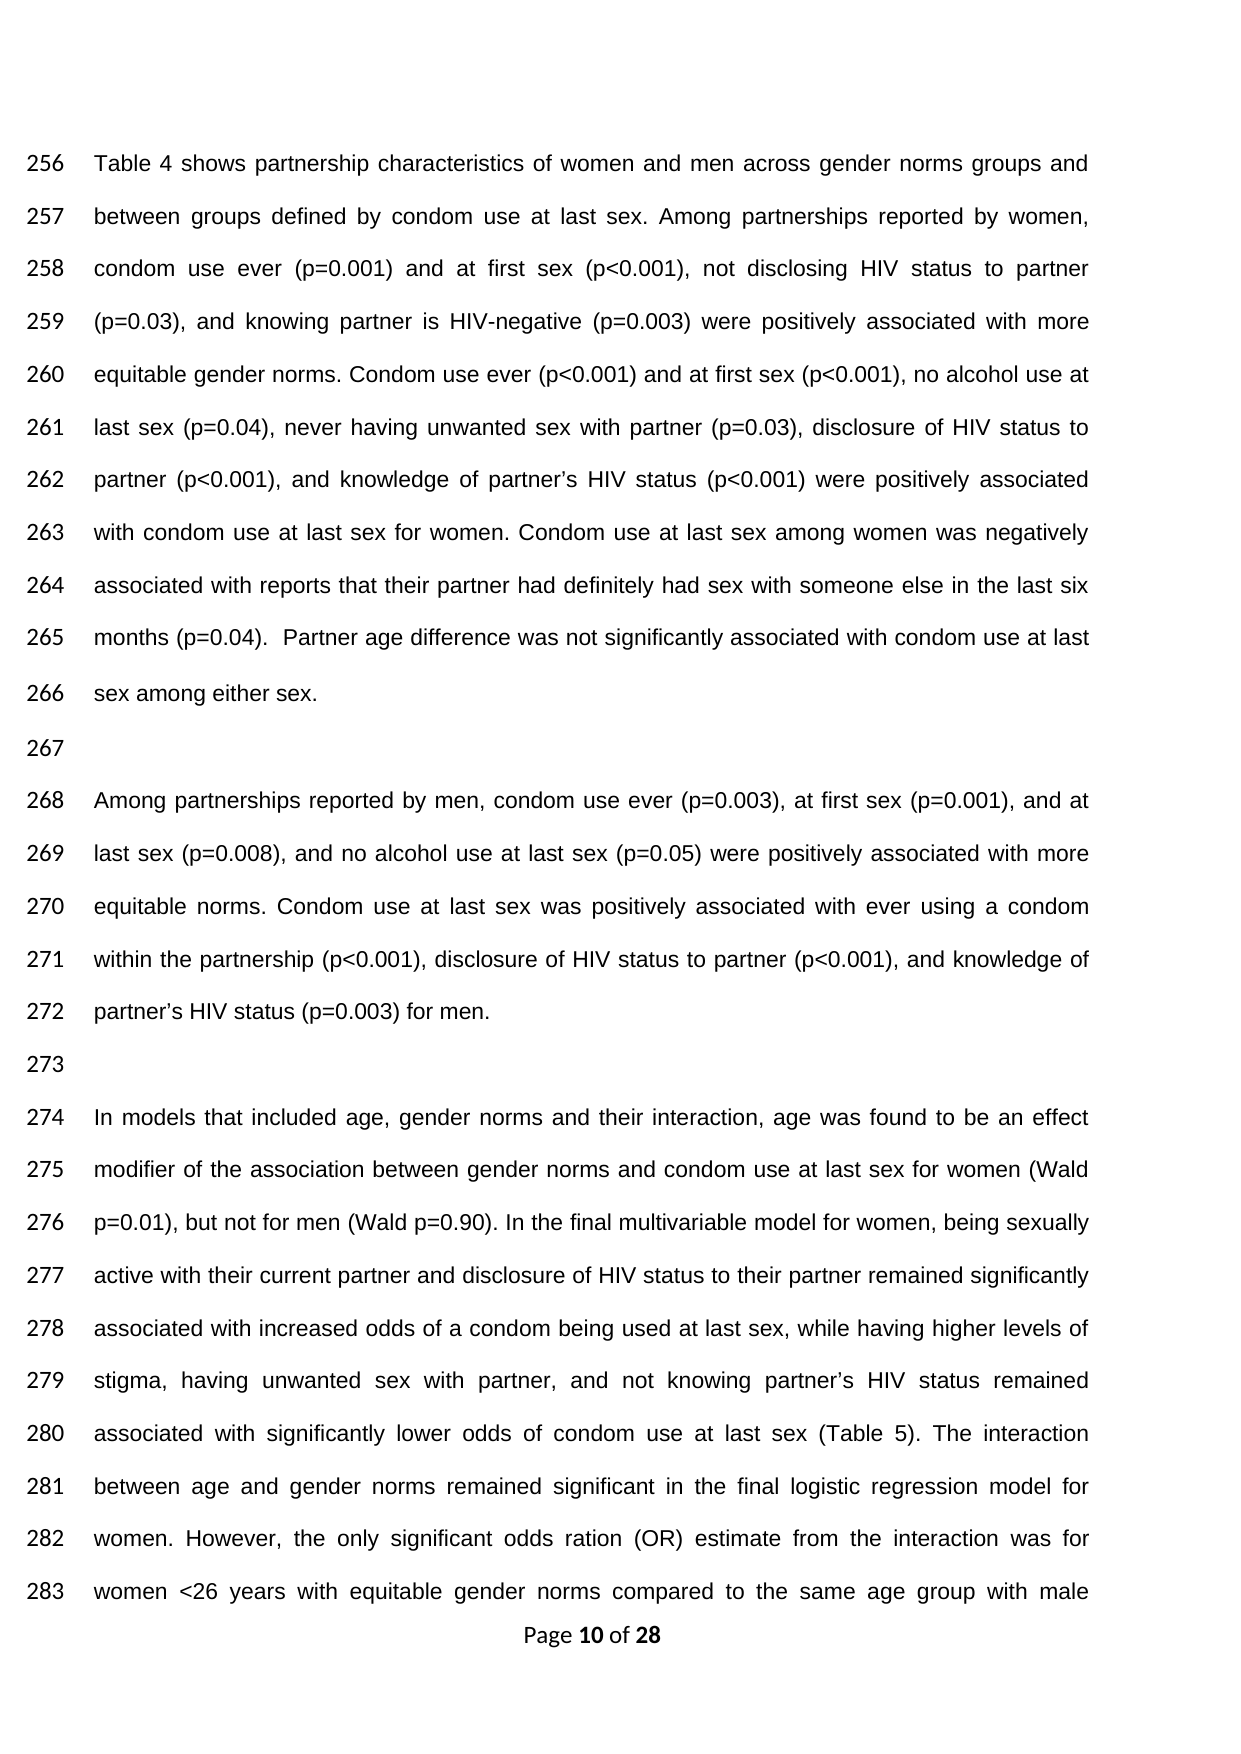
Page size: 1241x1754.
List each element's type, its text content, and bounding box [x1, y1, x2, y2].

text Table 4 shows partnership characteristics of women and men across gender norms groups and between groups defined by condom use at last sex. Among partnerships reported by women, condom use ever (p=0.001) and at first sex (p<0.001), not disclosing HIV status to partner (p=0.03), and knowing partner is HIV-negative (p=0.003) were positively associated with more equitable gender norms. Condom use ever (p<0.001) and at first sex (p<0.001), no alcohol use at last sex (p=0.04), never having unwanted sex with partner (p=0.03), disclosure of HIV status to partner (p<0.001), and knowledge of partner’s HIV status (p<0.001) were positively associated with condom use at last sex for women. Condom use at last sex among women was negatively associated with reports that their partner had definitely had sex with someone else in the last six months (p=0.04). Partner age difference was not significantly associated with condom use at last sex among either sex. [94, 150, 1090, 707]
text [94, 1104, 1090, 1604]
text Among partnerships reported by men, condom use ever (p=0.003), at first sex (p=0.001), and at last sex (p=0.008), and no alcohol use at last sex (p=0.05) were positively associated with more equitable norms. Condom use at last sex was positively associated with ever using a condom within the partnership (p<0.001), disclosure of HIV status to partner (p<0.001), and knowledge of partner’s HIV status (p=0.003) for men. [94, 787, 1090, 1025]
